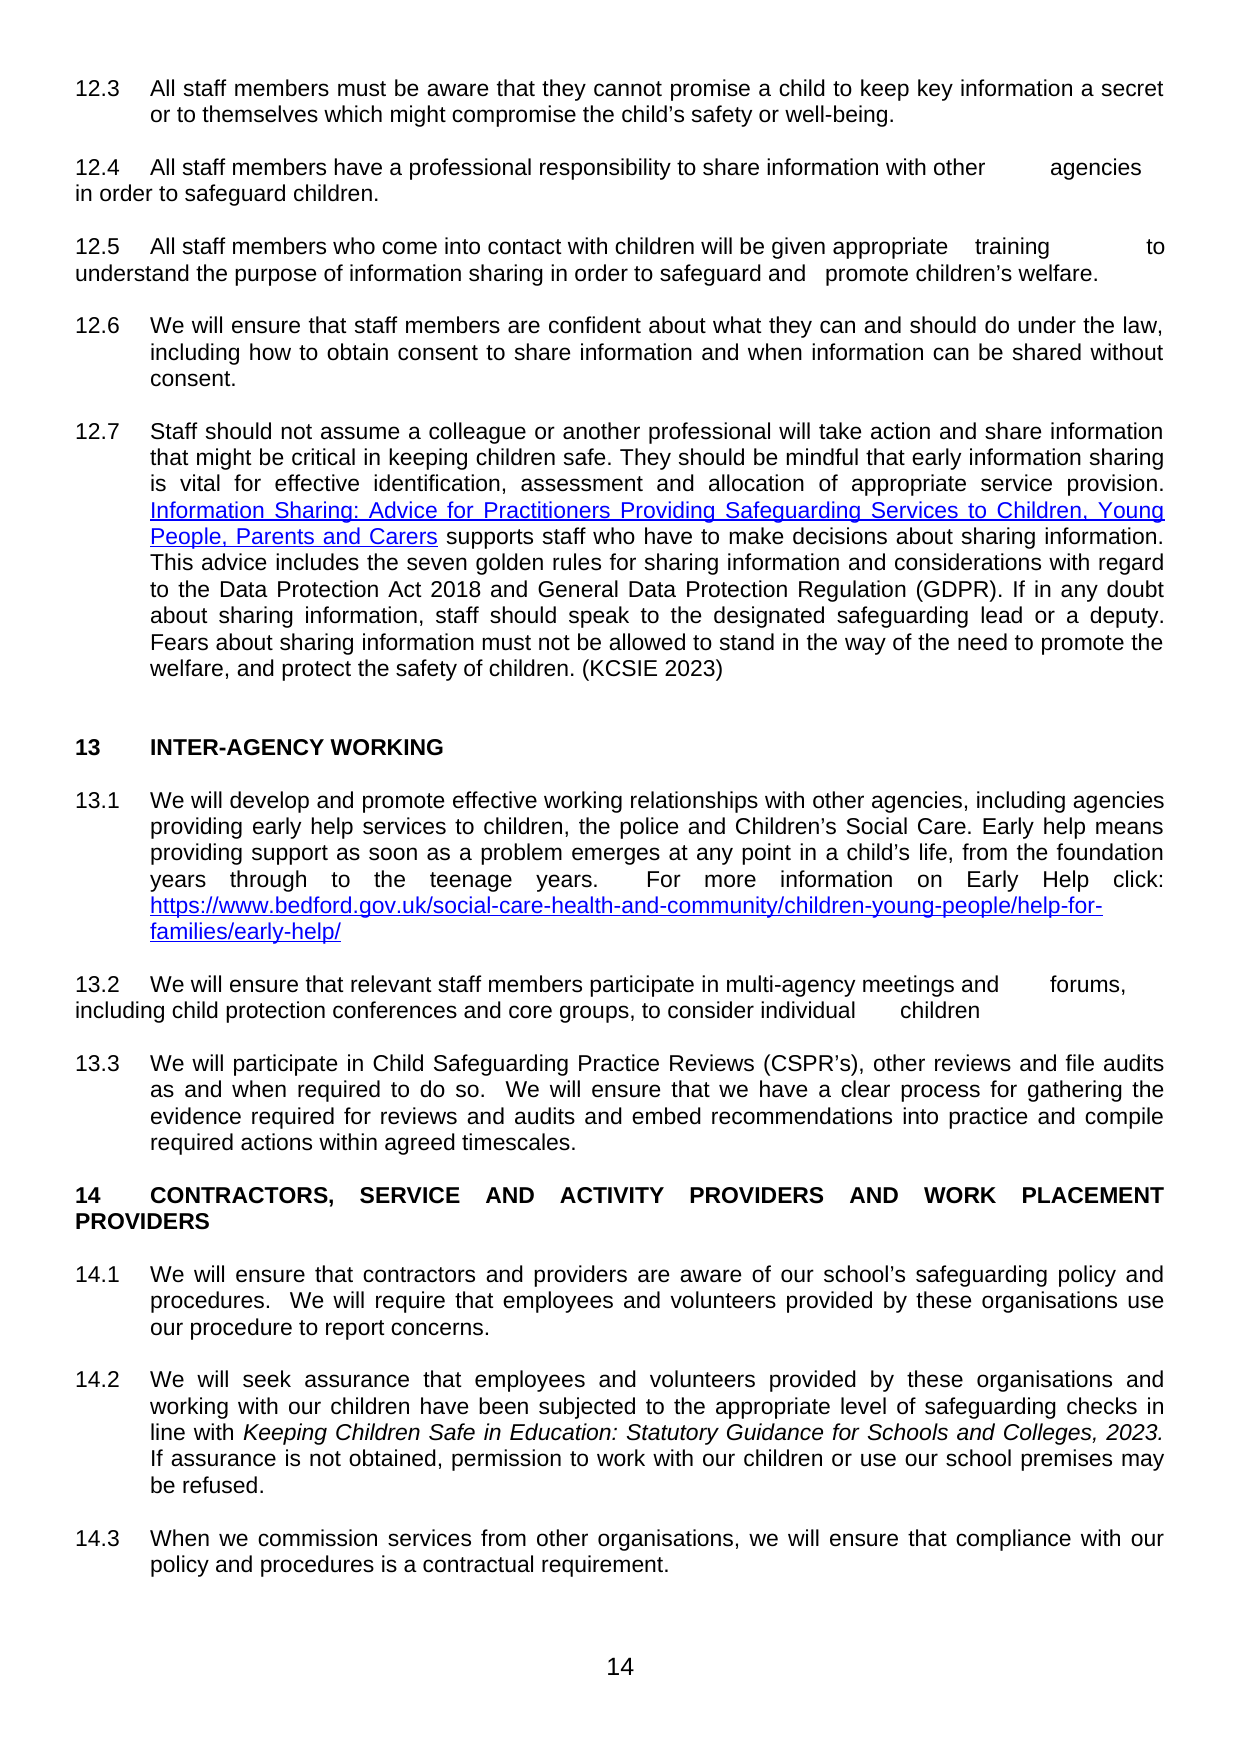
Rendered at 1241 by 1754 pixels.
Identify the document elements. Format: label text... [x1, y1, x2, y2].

text 12.4 All staff members have a professional responsibility to share information with other agencies in order to safeguard children. [75, 154, 1165, 207]
text 12.5 All staff members who come into contact with children will be given appropriate training to understand the purpose of information sharing in order to safeguard and promote children’s welfare. [75, 233, 1165, 286]
text 13 INTER-AGENCY WORKING [75, 734, 1165, 760]
text 14.1 We will ensure that contractors and providers are aware of our school’s safeguarding policy and procedures. We will require that employees and volunteers provided by these organisations use our procedure to report concerns. [75, 1261, 1165, 1340]
text 12.7 Staff should not assume a colleague or another professional will take action and share information that might be critical in keeping children safe. They should be mindful that early information sharing is vital for effective identification, assessment and allocation of appropriate service provision. Information Sharing: Advice for Practitioners Providing Safeguarding Services to Children, Young People, Parents and Carers supports staff who have to make decisions about sharing information. This advice includes the seven golden rules for sharing information and considerations with regard to the Data Protection Act 2018 and General Data Protection Regulation (GDPR). If in any doubt about sharing information, staff should speak to the designated safeguarding lead or a deputy. Fears about sharing information must not be allowed to stand in the way of the need to promote the welfare, and protect the safety of children. (KCSIE 2023) [75, 418, 1165, 681]
text 13.1 We will develop and promote effective working relationships with other agencies, including agencies providing early help services to children, the police and Children’s Social Care. Early help means providing support as soon as a problem emerges at any point in a child’s life, from the foundation years through to the teenage years. For more information on Early Help click: https://www.bedford.gov.uk/social-care-health-and-community/children-young-people/help-for-families/early-help/ [75, 787, 1165, 945]
text 12.3 All staff members must be aware that they cannot promise a child to keep key information a secret or to themselves which might compromise the child’s safety or well-being. [75, 75, 1165, 128]
text 14.3 When we commission services from other organisations, we will ensure that compliance with our policy and procedures is a contractual requirement. [75, 1524, 1165, 1577]
text 12.6 We will ensure that staff members are confident about what they can and should do under the law, including how to obtain consent to share information and when information can be shared without consent. [75, 312, 1165, 391]
text 13.3 We will participate in Child Safeguarding Practice Reviews (CSPR’s), other reviews and file audits as and when required to do so. We will ensure that we have a clear process for gathering the evidence required for reviews and audits and embed recommendations into practice and compile required actions within agreed timescales. [75, 1050, 1165, 1156]
text 13.2 We will ensure that relevant staff members participate in multi-agency meetings and forums, including child protection conferences and core groups, to consider individual children [75, 971, 1165, 1024]
text 14.2 We will seek assurance that employees and volunteers provided by these organisations and working with our children have been subjected to the appropriate level of safeguarding checks in line with Keeping Children Safe in Education: Statutory Guidance for Schools and Colleges, 2023. If assurance is not obtained, permission to work with our children or use our school premises may be refused. [75, 1366, 1165, 1498]
text 14 CONTRACTORS, SERVICE AND ACTIVITY PROVIDERS AND WORK PLACEMENT PROVIDERS [75, 1182, 1165, 1234]
